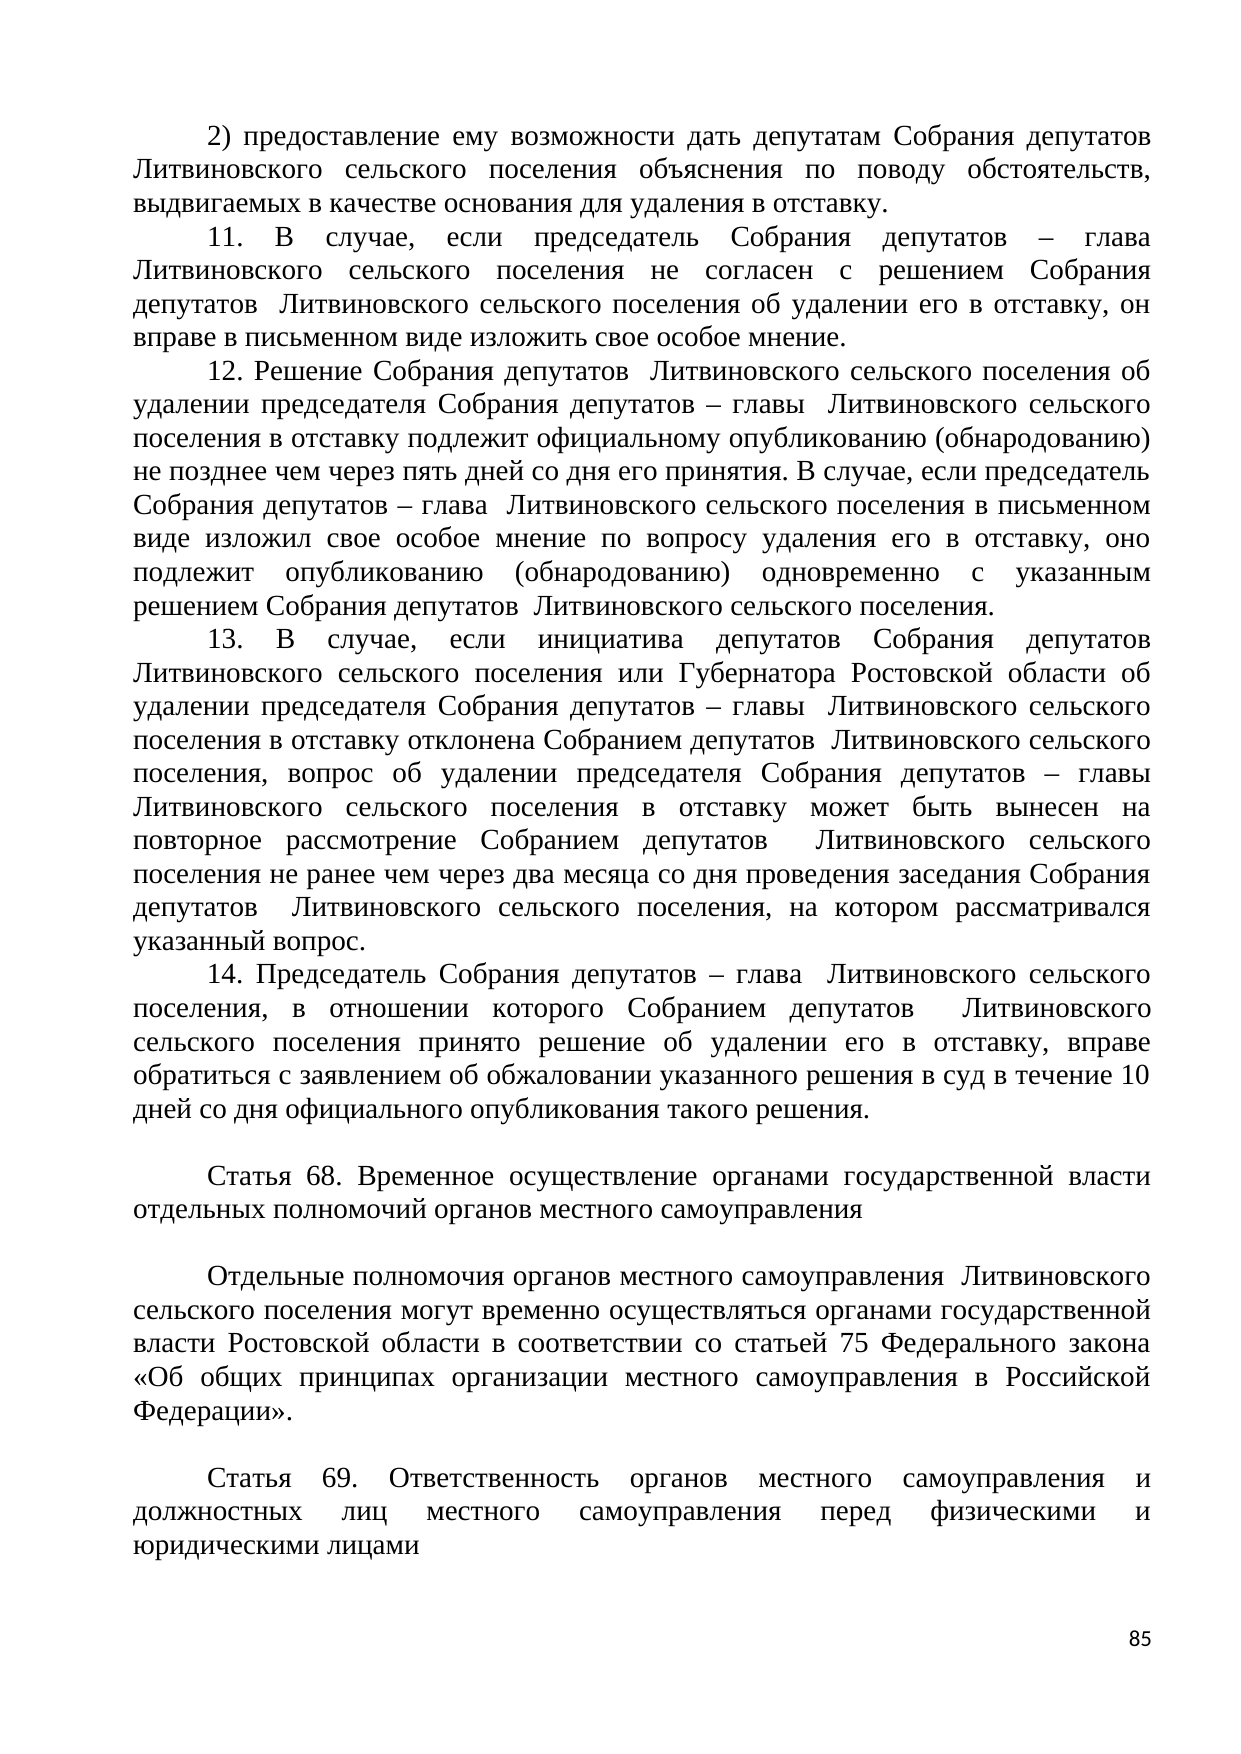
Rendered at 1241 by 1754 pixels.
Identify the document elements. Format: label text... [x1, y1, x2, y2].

text 11. В случае, если председатель Собрания депутатов – глава Литвиновского сельского поселения не согласен с решением Собрания депутатов Литвиновского сельского поселения об удалении его в отставку, он вправе в письменном виде изложить свое особое мнение. [133, 219, 1152, 353]
text Отдельные полномочия органов местного самоуправления Литвиновского сельского поселения могут временно осуществляться органами государственной власти Ростовской области в соответствии со статьей 75 Федерального закона «Об общих принципах организации местного самоуправления в Российской Федерации». [133, 1258, 1152, 1426]
text Статья 69. Ответственность органов местного самоуправления и должностных лиц местного самоуправления перед физическими и юридическими лицами [133, 1460, 1152, 1560]
text Статья 68. Временное осуществление органами государственной власти отдельных полномочий органов местного самоуправления [133, 1158, 1152, 1225]
text 12. Решение Собрания депутатов Литвиновского сельского поселения об удалении председателя Собрания депутатов – главы Литвиновского сельского поселения в отставку подлежит официальному опубликованию (обнародованию) не позднее чем через пять дней со дня его принятия. В случае, если председатель Собрания депутатов – глава Литвиновского сельского поселения в письменном виде изложил свое особое мнение по вопросу удаления его в отставку, оно подлежит опубликованию (обнародованию) одновременно с указанным решением Собрания депутатов Литвиновского сельского поселения. [133, 353, 1152, 621]
text 13. В случае, если инициатива депутатов Собрания депутатов Литвиновского сельского поселения или Губернатора Ростовской области об удалении председателя Собрания депутатов – главы Литвиновского сельского поселения в отставку отклонена Собранием депутатов Литвиновского сельского поселения, вопрос об удалении председателя Собрания депутатов – главы Литвиновского сельского поселения в отставку может быть вынесен на повторное рассмотрение Собранием депутатов Литвиновского сельского поселения не ранее чем через два месяца со дня проведения заседания Собрания депутатов Литвиновского сельского поселения, на котором рассматривался указанный вопрос. [133, 621, 1152, 957]
text 2) предоставление ему возможности дать депутатам Собрания депутатов Литвиновского сельского поселения объяснения по поводу обстоятельств, выдвигаемых в качестве основания для удаления в отставку. [133, 118, 1152, 219]
text 14. Председатель Собрания депутатов – глава Литвиновского сельского поселения, в отношении которого Собранием депутатов Литвиновского сельского поселения принято решение об удалении его в отставку, вправе обратиться с заявлением об обжаловании указанного решения в суд в течение 10 дней со дня официального опубликования такого решения. [133, 957, 1152, 1124]
